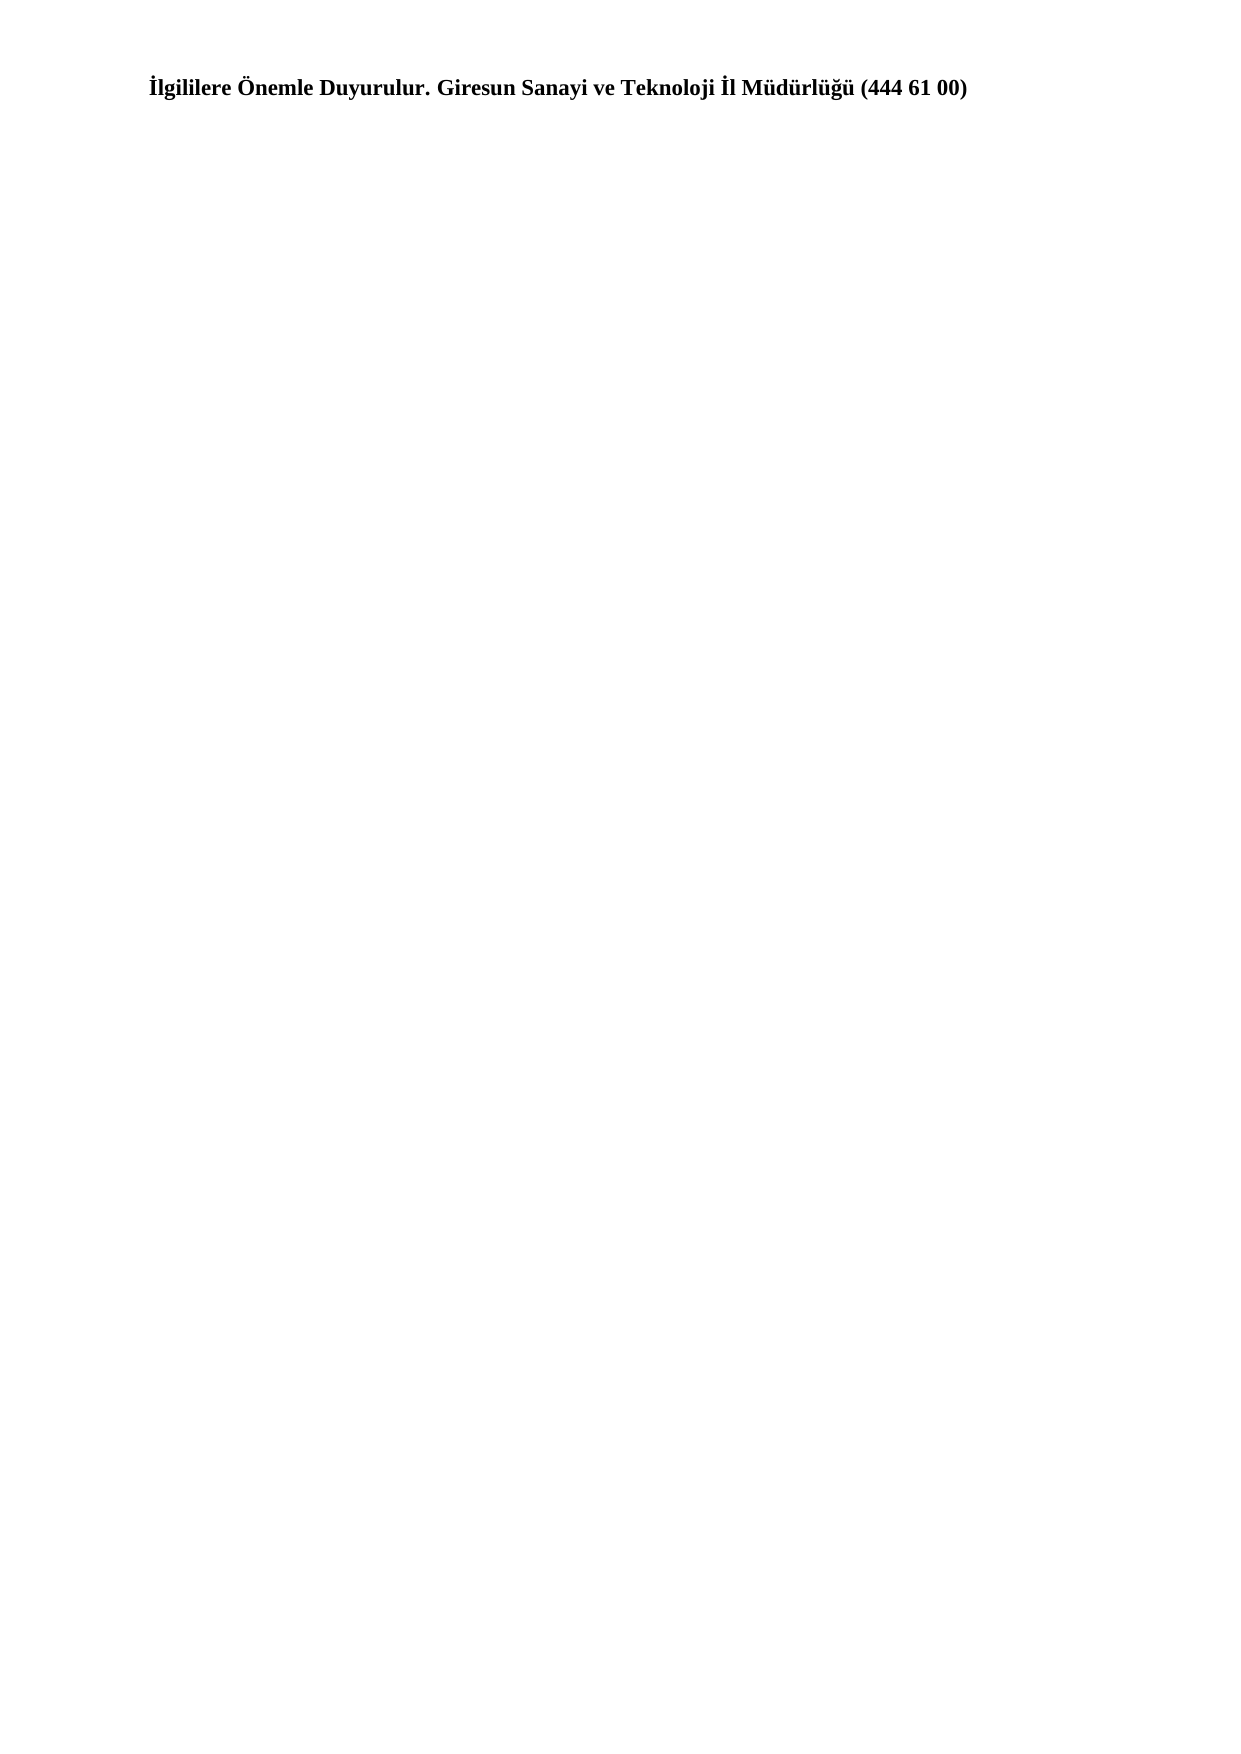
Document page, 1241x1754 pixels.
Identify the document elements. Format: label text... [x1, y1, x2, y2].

text İlgililere Önemle Duyurulur. Giresun Sanayi ve Teknoloji İl Müdürlüğü (444 61 00) [75, 74, 1165, 100]
